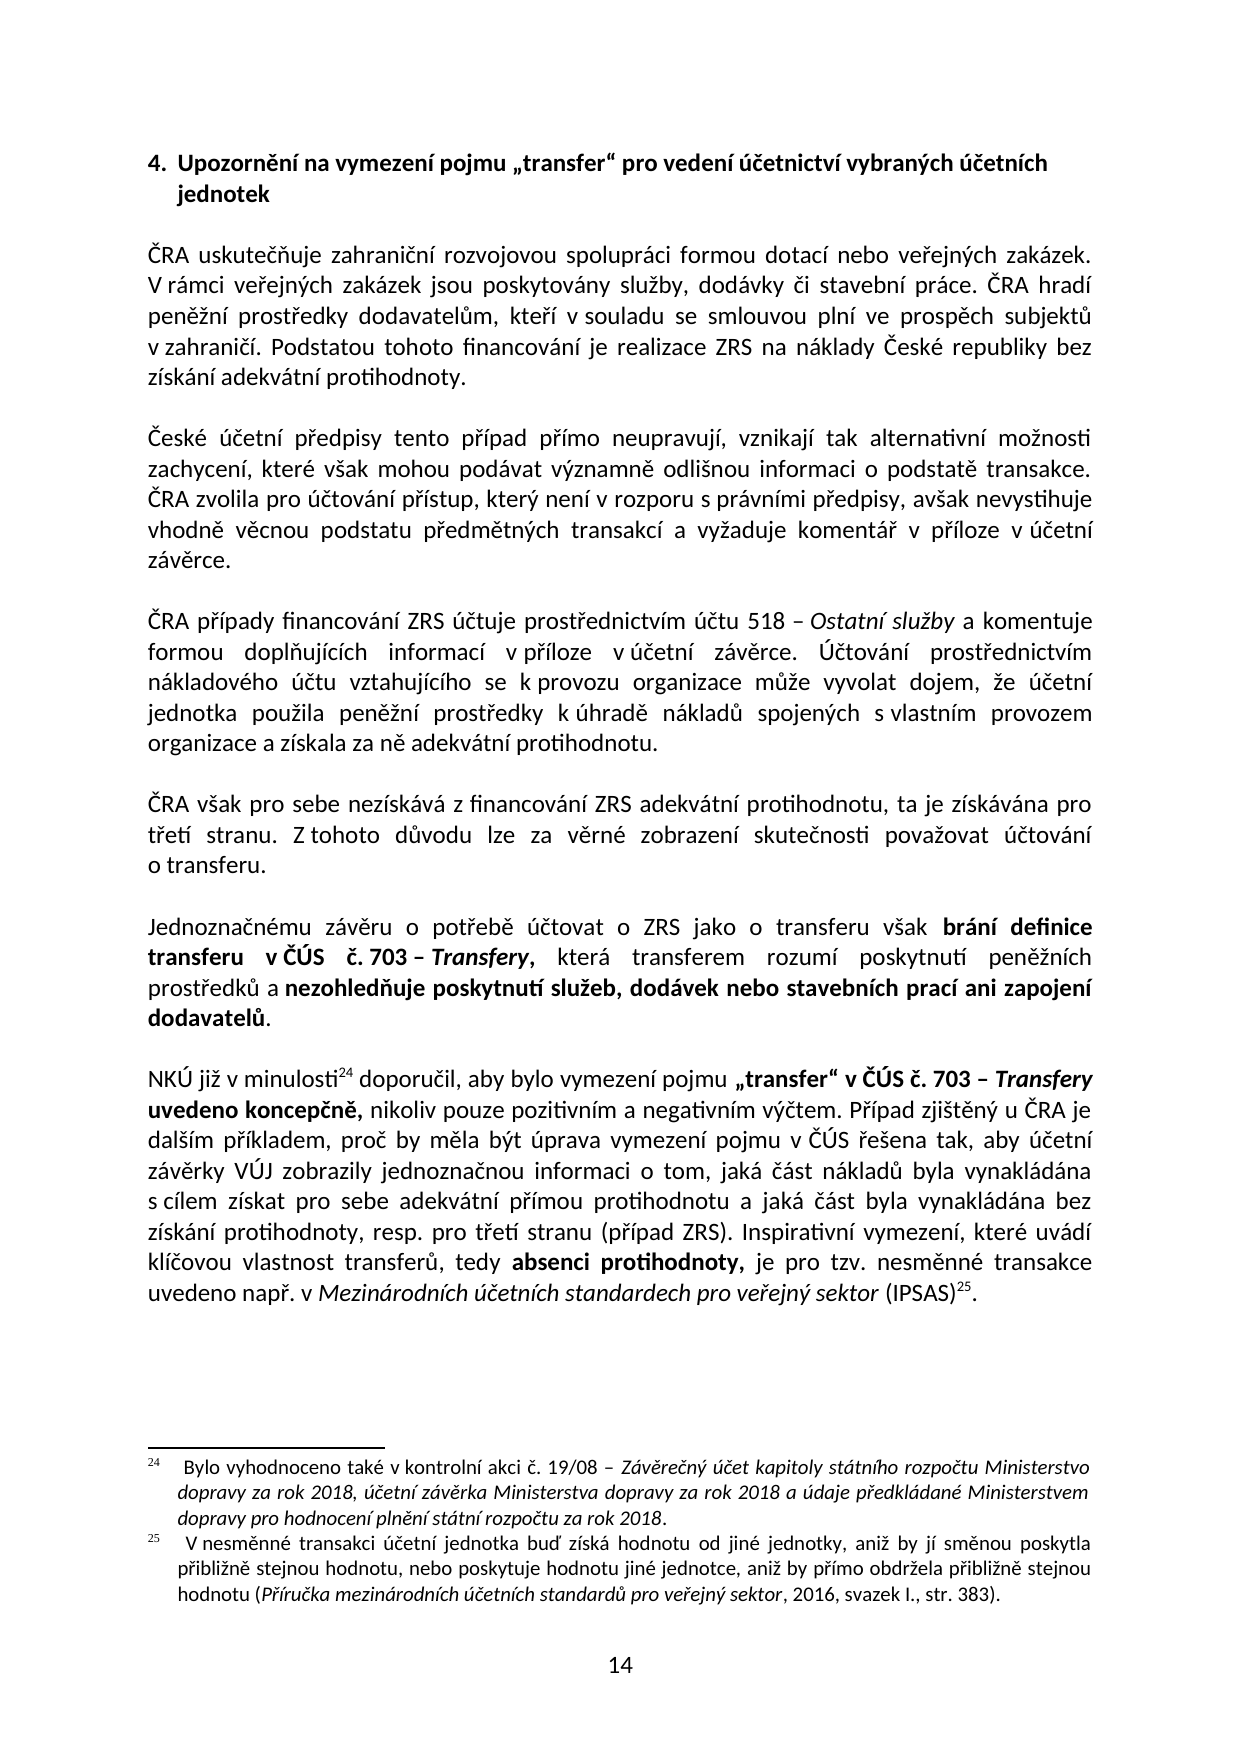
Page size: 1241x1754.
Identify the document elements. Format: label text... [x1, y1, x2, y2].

text České účetní předpisy tento případ přímo neupravují, vznikají tak alternativní možnosti zachycení, které však mohou podávat významně odlišnou informaci o podstatě transakce. ČRA zvolila pro účtování přístup, který není v rozporu s právními předpisy, avšak nevystihuje vhodně věcnou podstatu předmětných transakcí a vyžaduje komentář v příloze v účetní závěrce. [148, 422, 1093, 575]
text ČRA případy financování ZRS účtuje prostřednictvím účtu 518 – Ostatní služby a komentuje formou doplňujících informací v příloze v účetní závěrce. Účtování prostřednictvím nákladového účtu vztahujícího se k provozu organizace může vyvolat dojem, že účetní jednotka použila peněžní prostředky k úhradě nákladů spojených s vlastním provozem organizace a získala za ně adekvátní protihodnotu. [148, 605, 1093, 758]
text NKÚ již v minulosti doporučil, aby bylo vymezení pojmu „transfer“ v ČÚS č. 703 – Transfery uvedeno koncepčně, nikoliv pouze pozitivním a negativním výčtem. Případ zjištěný u ČRA je dalším příkladem, proč by měla být úprava vymezení pojmu v ČÚS řešena tak, aby účetní závěrky VÚJ zobrazily jednoznačnou informaci o tom, jaká část nákladů byla vynakládána s cílem získat pro sebe adekvátní přímou protihodnotu a jaká část byla vynakládána bez získání protihodnoty, resp. pro třetí stranu (případ ZRS). Inspirativní vymezení, které uvádí klíčovou vlastnost transferů, tedy absenci protihodnoty, je pro tzv. nesměnné transakce uvedeno např. v Mezinárodních účetních standardech pro veřejný sektor (IPSAS). [148, 1063, 1093, 1307]
text ČRA uskutečňuje zahraniční rozvojovou spolupráci formou dotací nebo veřejných zakázek. V rámci veřejných zakázek jsou poskytovány služby, dodávky či stavební práce. ČRA hradí peněžní prostředky dodavatelům, kteří v souladu se smlouvou plní ve prospěch subjektů v zahraničí. Podstatou tohoto financování je realizace ZRS na náklady České republiky bez získání adekvátní protihodnoty. [148, 239, 1093, 392]
text ČRA však pro sebe nezískává z financování ZRS adekvátní protihodnotu, ta je získávána pro třetí stranu. Z tohoto důvodu lze za věrné zobrazení skutečnosti považovat účtování o transferu. [148, 788, 1093, 880]
subtitle Upozornění na vymezení pojmu „transfer“ pro vedení účetnictví vybraných účetních jednotek [148, 148, 1093, 209]
text Jednoznačnému závěru o potřebě účtovat o ZRS jako o transferu však brání definice transferu v ČÚS č. 703 – Transfery, která transferem rozumí poskytnutí peněžních prostředků a nezohledňuje poskytnutí služeb, dodávek nebo stavebních prací ani zapojení dodavatelů. [148, 911, 1093, 1033]
